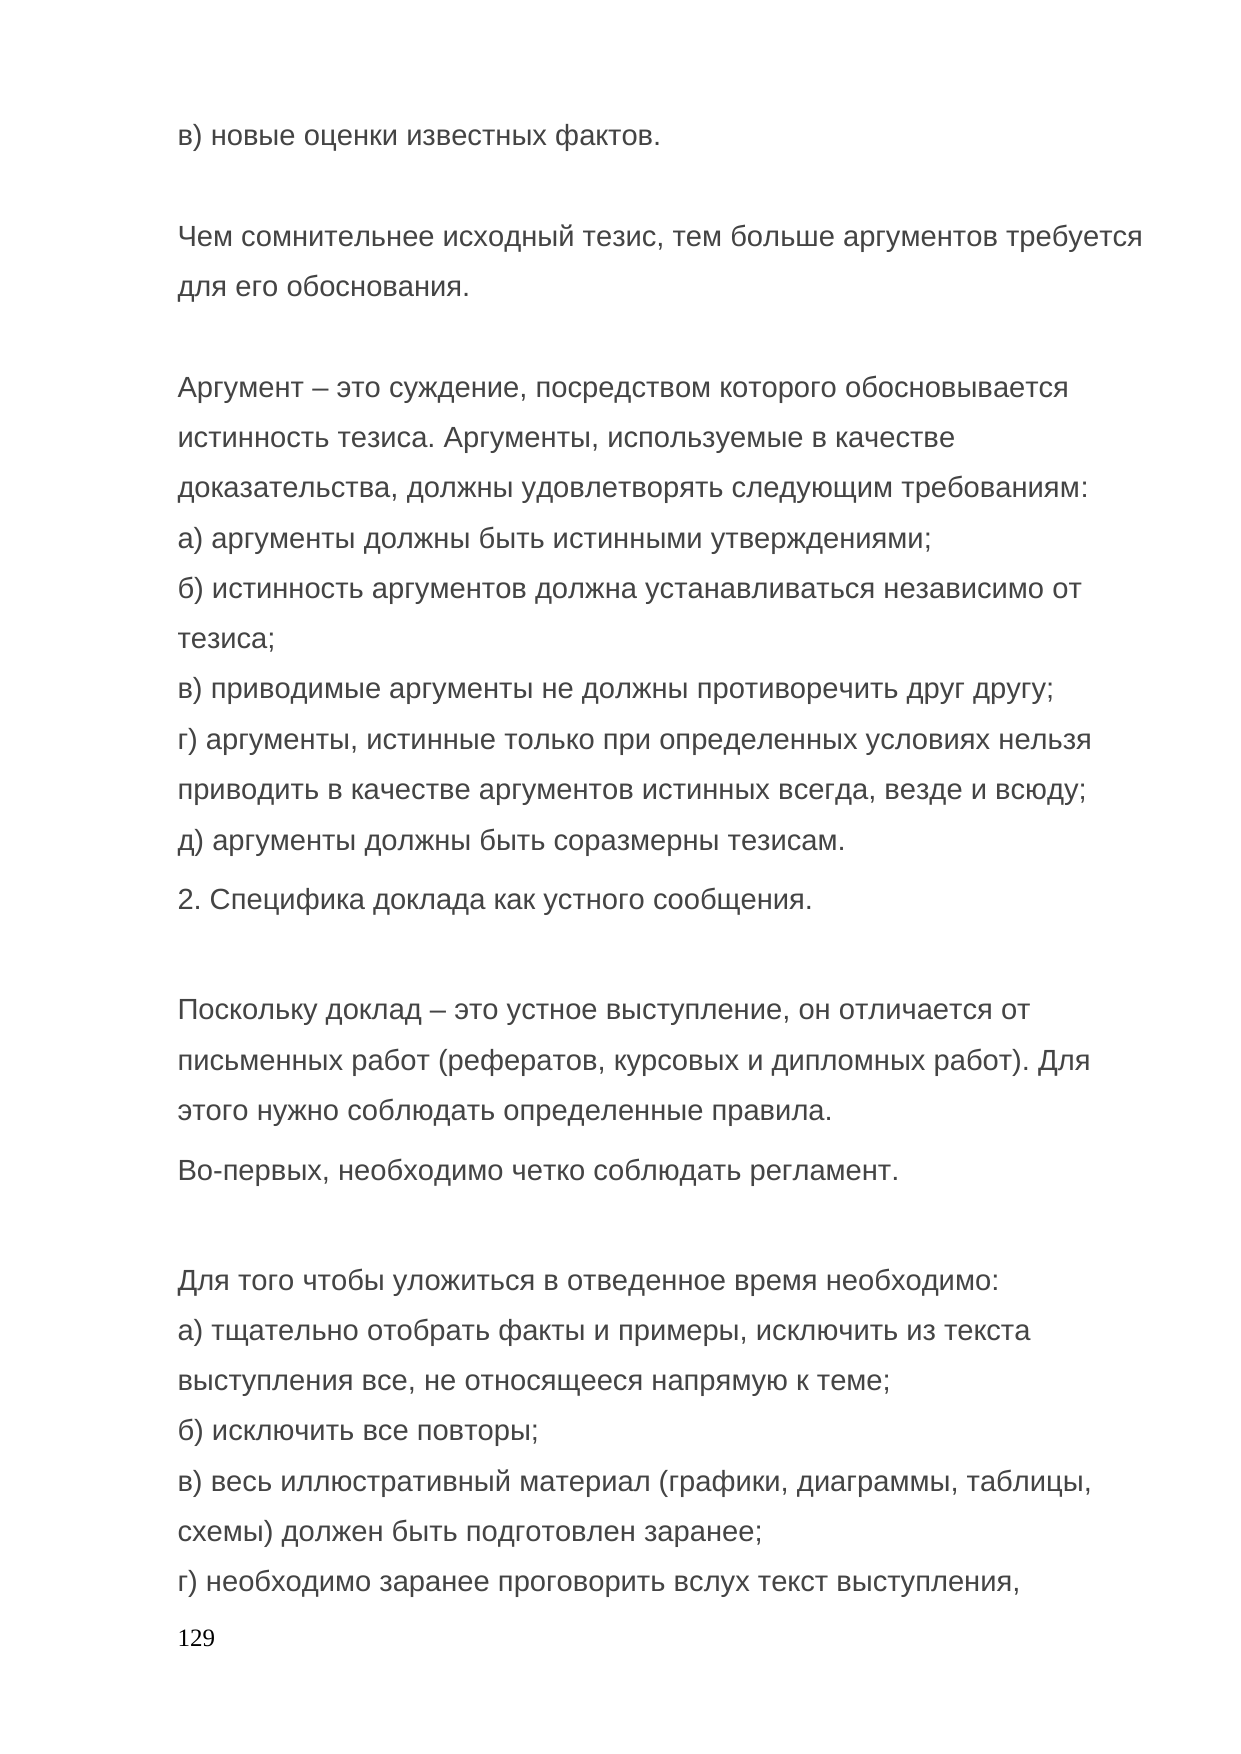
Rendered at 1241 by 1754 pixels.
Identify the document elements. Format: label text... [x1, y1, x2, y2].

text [177, 118, 1152, 856]
text 2. Специфика доклада как устного сообщения. [177, 882, 1152, 916]
text Во-первых, необходимо четко соблюдать регламент. [177, 1152, 1152, 1186]
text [177, 1212, 1152, 1598]
text Поскольку доклад – это устное выступление, он отличается от письменных работ (рефератов, курсовых и дипломных работ). Для этого нужно соблюдать определенные правила. [177, 942, 1152, 1126]
